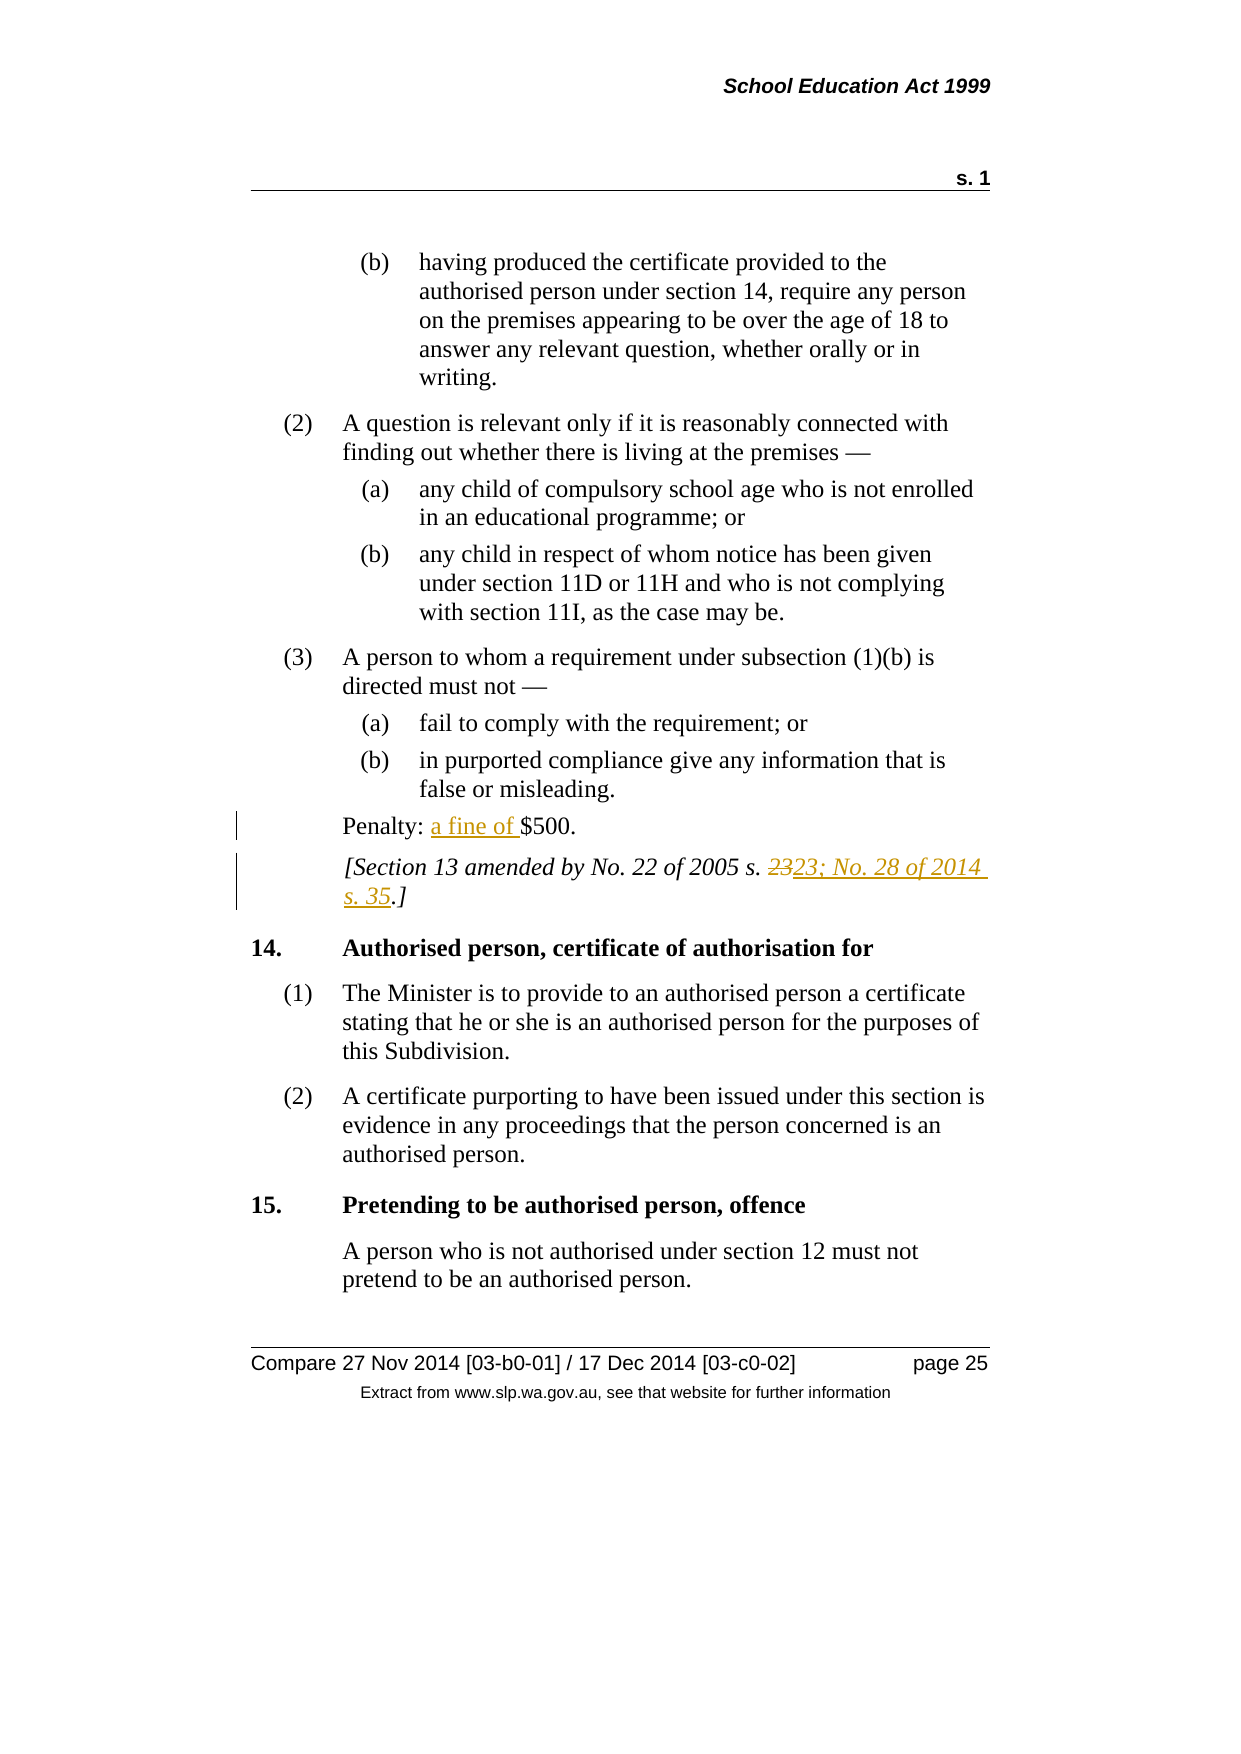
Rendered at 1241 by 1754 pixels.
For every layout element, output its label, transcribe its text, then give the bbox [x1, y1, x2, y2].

text (b) having produced the certificate provided to the authorised person under section 14, require any person on the premises appearing to be over the age of 18 to answer any relevant question, whether orally or in writing. [251, 247, 990, 391]
subtitle 14. Authorised person, certificate of authorisation for [251, 933, 990, 962]
subtitle 15. Pretending to be authorised person, offence [251, 1190, 990, 1219]
text [Section 13 amended by No. 22 of 2005 s. .] [251, 852, 990, 910]
text (1) The Minister is to provide to an authorised person a certificate stating that he or she is an authorised person for the purposes of this Subdivision. [251, 978, 990, 1064]
text (2) A question is relevant only if it is reasonably connected with finding out whether there is living at the premises — [251, 408, 990, 465]
text (a) any child of compulsory school age who is not enrolled in an educational programme; or [251, 474, 990, 531]
text (2) A certificate purporting to have been issued under this section is evidence in any proceedings that the person concerned is an authorised person. [251, 1081, 990, 1167]
text Penalty: $500. [251, 811, 990, 840]
text (b) any child in respect of whom notice has been given under section 11D or 11H and who is not complying with section 11I, as the case may be. [251, 539, 990, 626]
text A person who is not authorised under section 12 must not pretend to be an authorised person. [251, 1236, 990, 1293]
text (b) in purported compliance give any information that is false or misleading. [251, 745, 990, 803]
text (a) fail to comply with the requirement; or [251, 708, 990, 737]
text (3) A person to whom a requirement under subsection (1)(b) is directed must not — [251, 642, 990, 700]
